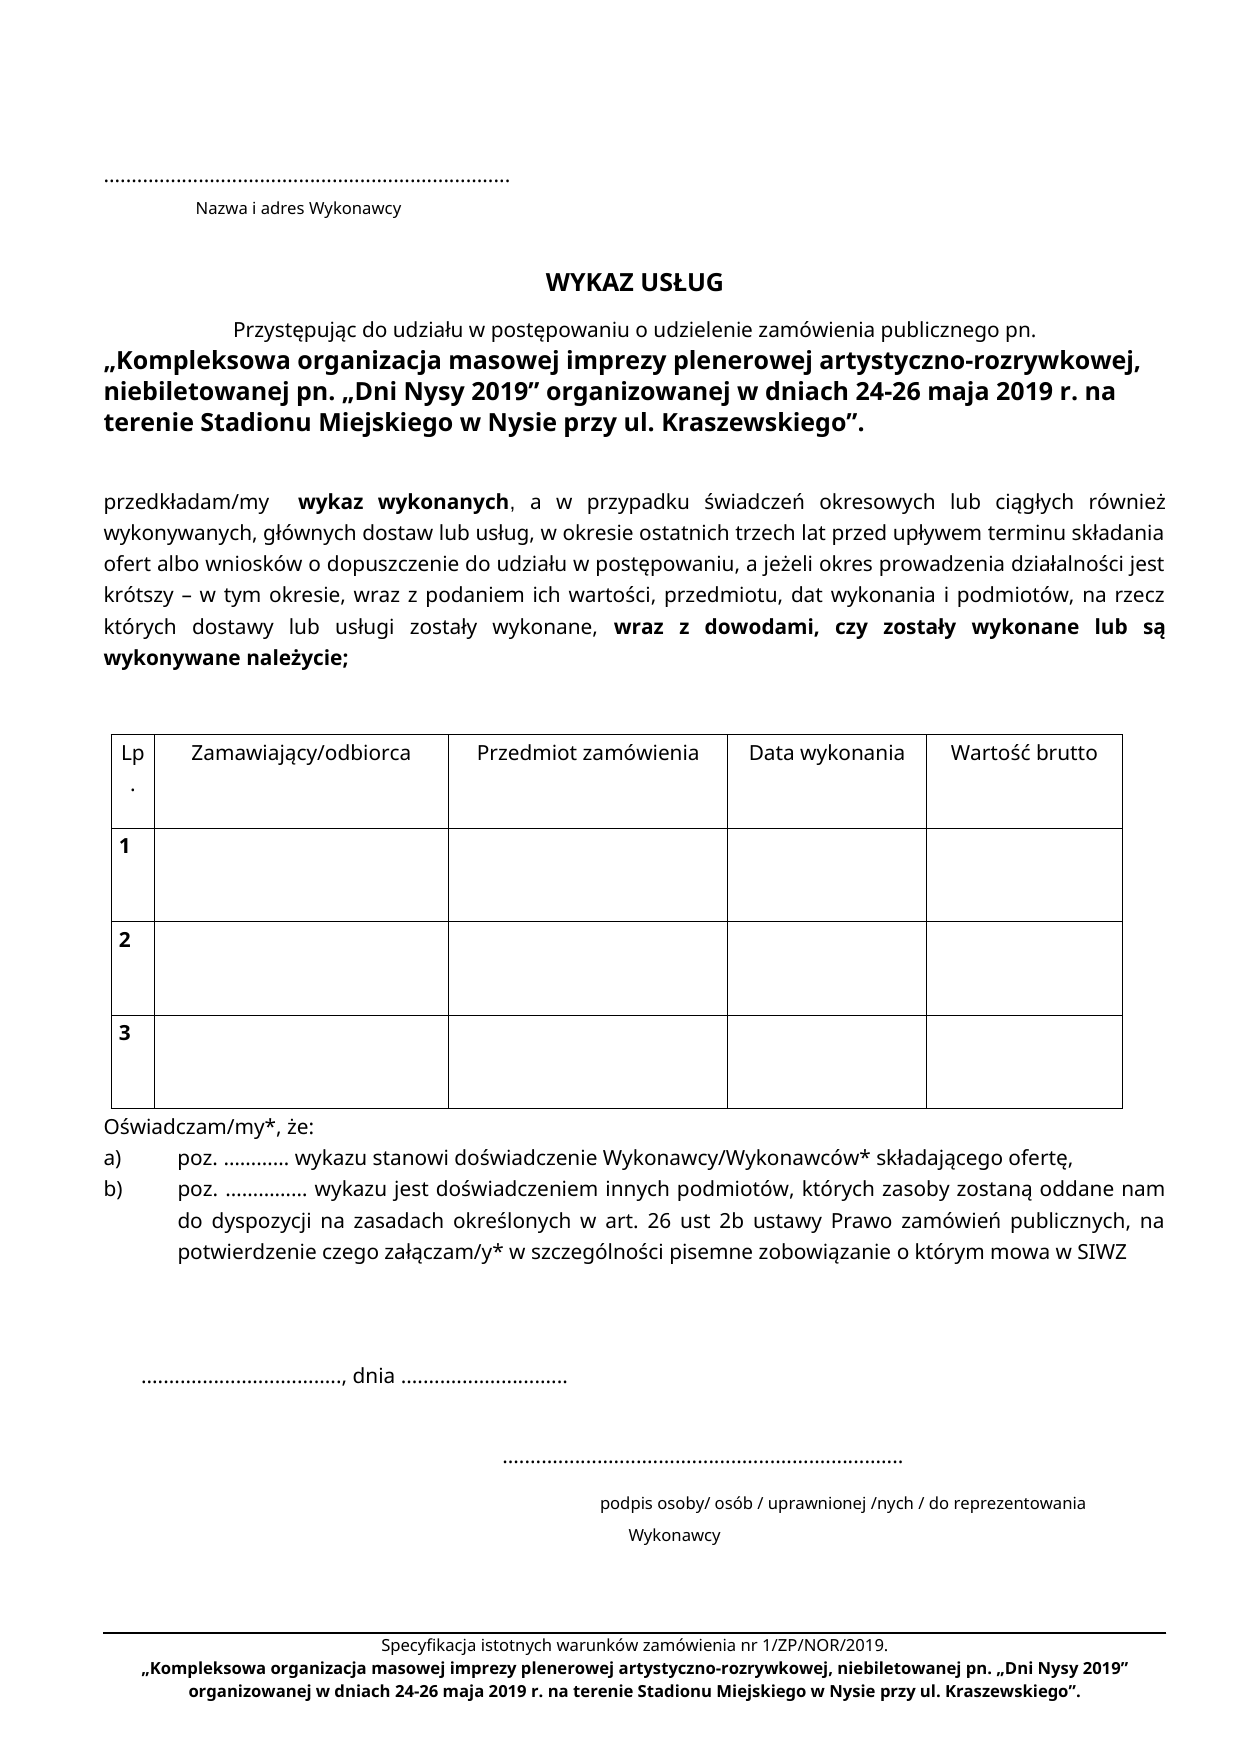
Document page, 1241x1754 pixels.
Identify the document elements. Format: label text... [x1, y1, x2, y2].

table_header Zamawiający/odbiorca [155, 735, 448, 828]
table_cell [155, 1016, 448, 1108]
table_cell [728, 922, 926, 1015]
table_cell 1 [112, 829, 154, 921]
table_header Wartość brutto [927, 735, 1122, 828]
table_cell [728, 829, 926, 921]
table_cell [155, 829, 448, 921]
table_header Data wykonania [728, 735, 926, 828]
table_cell [728, 1016, 926, 1108]
text Oświadczam/my*, że: [103, 1109, 1166, 1141]
table_cell [449, 1016, 727, 1108]
text przedkładam/my wykaz wykonanych, a w przypadku świadczeń okresowych lub ciągłych również wykonywanych, głównych dostaw lub usług, w okresie ostatnich trzech lat przed upływem terminu składania ofert albo wniosków o dopuszczenie do udziału w postępowaniu, a jeżeli okres prowadzenia działalności jest krótszy – w tym okresie, wraz z podaniem ich wartości, przedmiotu, dat wykonania i podmiotów, na rzecz których dostawy lub usługi zostały wykonane, wraz z dowodami, czy zostały wykonane lub są wykonywane należycie; [103, 484, 1166, 672]
text ......................................................................... [103, 158, 1166, 189]
text WYKAZ USŁUG [103, 267, 1166, 298]
subtitle Przystępując do udziału w postępowaniu o udzielenie zamówienia publicznego pn. [103, 313, 1166, 344]
text b) poz. …………… wykazu jest doświadczeniem innych podmiotów, których zasoby zostaną oddane nam do dyspozycji na zasadach określonych w art. 26 ust 2b ustawy Prawo zamówień publicznych, na potwierdzenie czego załączam/y* w szczególności pisemne zobowiązanie o którym mowa w SIWZ [103, 1172, 1166, 1266]
text podpis osoby/ osób / uprawnionej /nych / do reprezentowania Wykonawcy [600, 1485, 1166, 1547]
table_header Przedmiot zamówienia [449, 735, 727, 828]
table_cell [927, 1016, 1122, 1108]
table_cell 2 [112, 922, 154, 1015]
table_cell [449, 922, 727, 1015]
table_cell [155, 922, 448, 1015]
table_header Lp. [112, 735, 154, 828]
table_cell [449, 829, 727, 921]
text ...................................., dnia .............................. [141, 1358, 1166, 1389]
text „Kompleksowa organizacja masowej imprezy plenerowej artystyczno-rozrywkowej, niebiletowanej pn. „Dni Nysy 2019” organizowanej w dniach 24-26 maja 2019 r. na terenie Stadionu Miejskiego w Nysie przy ul. Kraszewskiego”. [103, 344, 1166, 438]
text a) poz. ………… wykazu stanowi doświadczenie Wykonawcy/Wykonawców* składającego ofertę, [103, 1141, 1166, 1172]
table_cell [927, 829, 1122, 921]
table_cell [927, 922, 1122, 1015]
text Nazwa i adres Wykonawcy [103, 189, 1166, 220]
text ........................................................................ [502, 1404, 1166, 1470]
table_cell 3 [112, 1016, 154, 1108]
